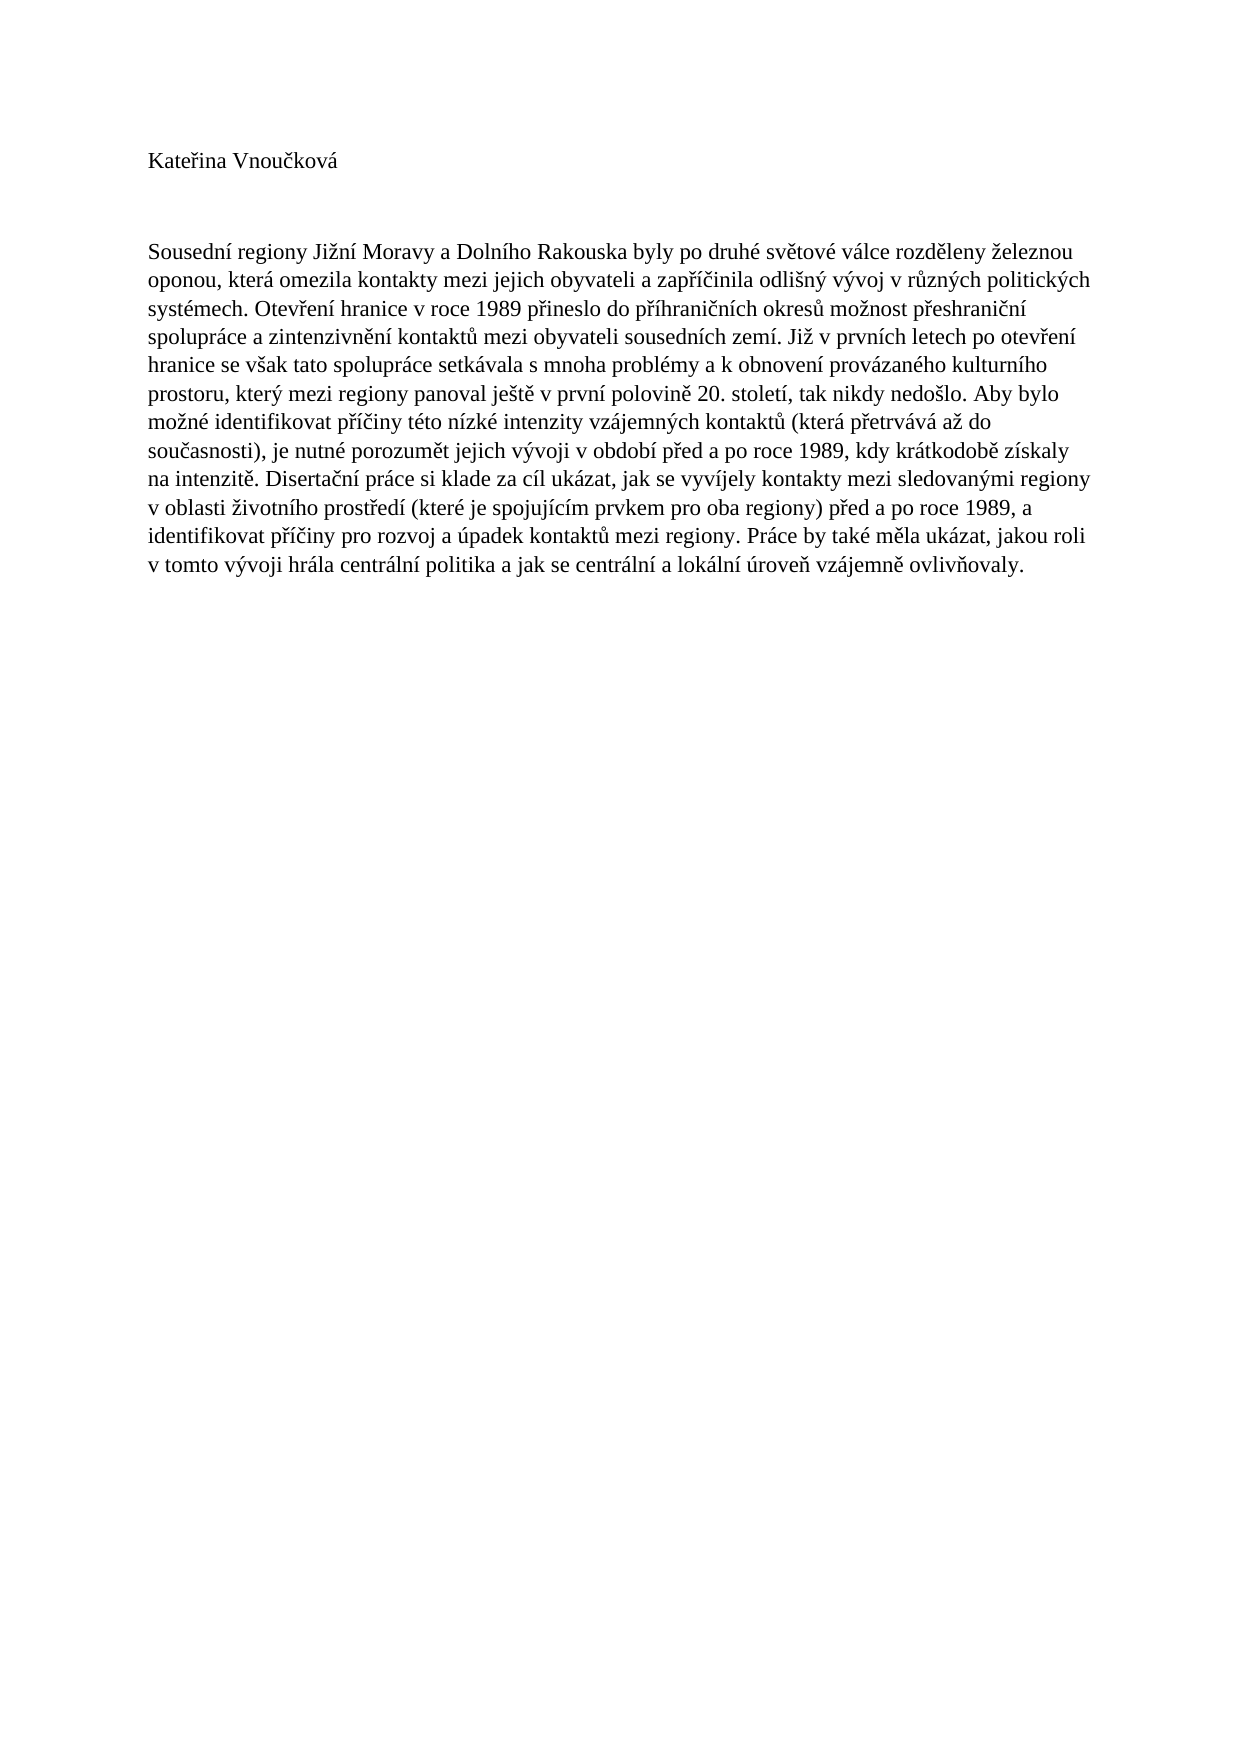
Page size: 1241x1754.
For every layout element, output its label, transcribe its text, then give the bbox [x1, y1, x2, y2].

text Kateřina Vnoučková [148, 148, 1093, 174]
text Sousední regiony Jižní Moravy a Dolního Rakouska byly po druhé světové válce rozděleny železnou oponou, která omezila kontakty mezi jejich obyvateli a zapříčinila odlišný vývoj v různých politických systémech. Otevření hranice v roce 1989 přineslo do příhraničních okresů možnost přeshraniční spolupráce a zintenzivnění kontaktů mezi obyvateli sousedních zemí. Již v prvních letech po otevření hranice se však tato spolupráce setkávala s mnoha problémy a k obnovení provázaného kulturního prostoru, který mezi regiony panoval ještě v první polovině 20. století, tak nikdy nedošlo. Aby bylo možné identifikovat příčiny této nízké intenzity vzájemných kontaktů (která přetrvává až do současnosti), je nutné porozumět jejich vývoji v období před a po roce 1989, kdy krátkodobě získaly na intenzitě. Disertační práce si klade za cíl ukázat, jak se vyvíjely kontakty mezi sledovanými regiony v oblasti životního prostředí (které je spojujícím prvkem pro oba regiony) před a po roce 1989, a identifikovat příčiny pro rozvoj a úpadek kontaktů mezi regiony. Práce by také měla ukázat, jakou roli v tomto vývoji hrála centrální politika a jak se centrální a lokální úroveň vzájemně ovlivňovaly. [148, 238, 1093, 577]
